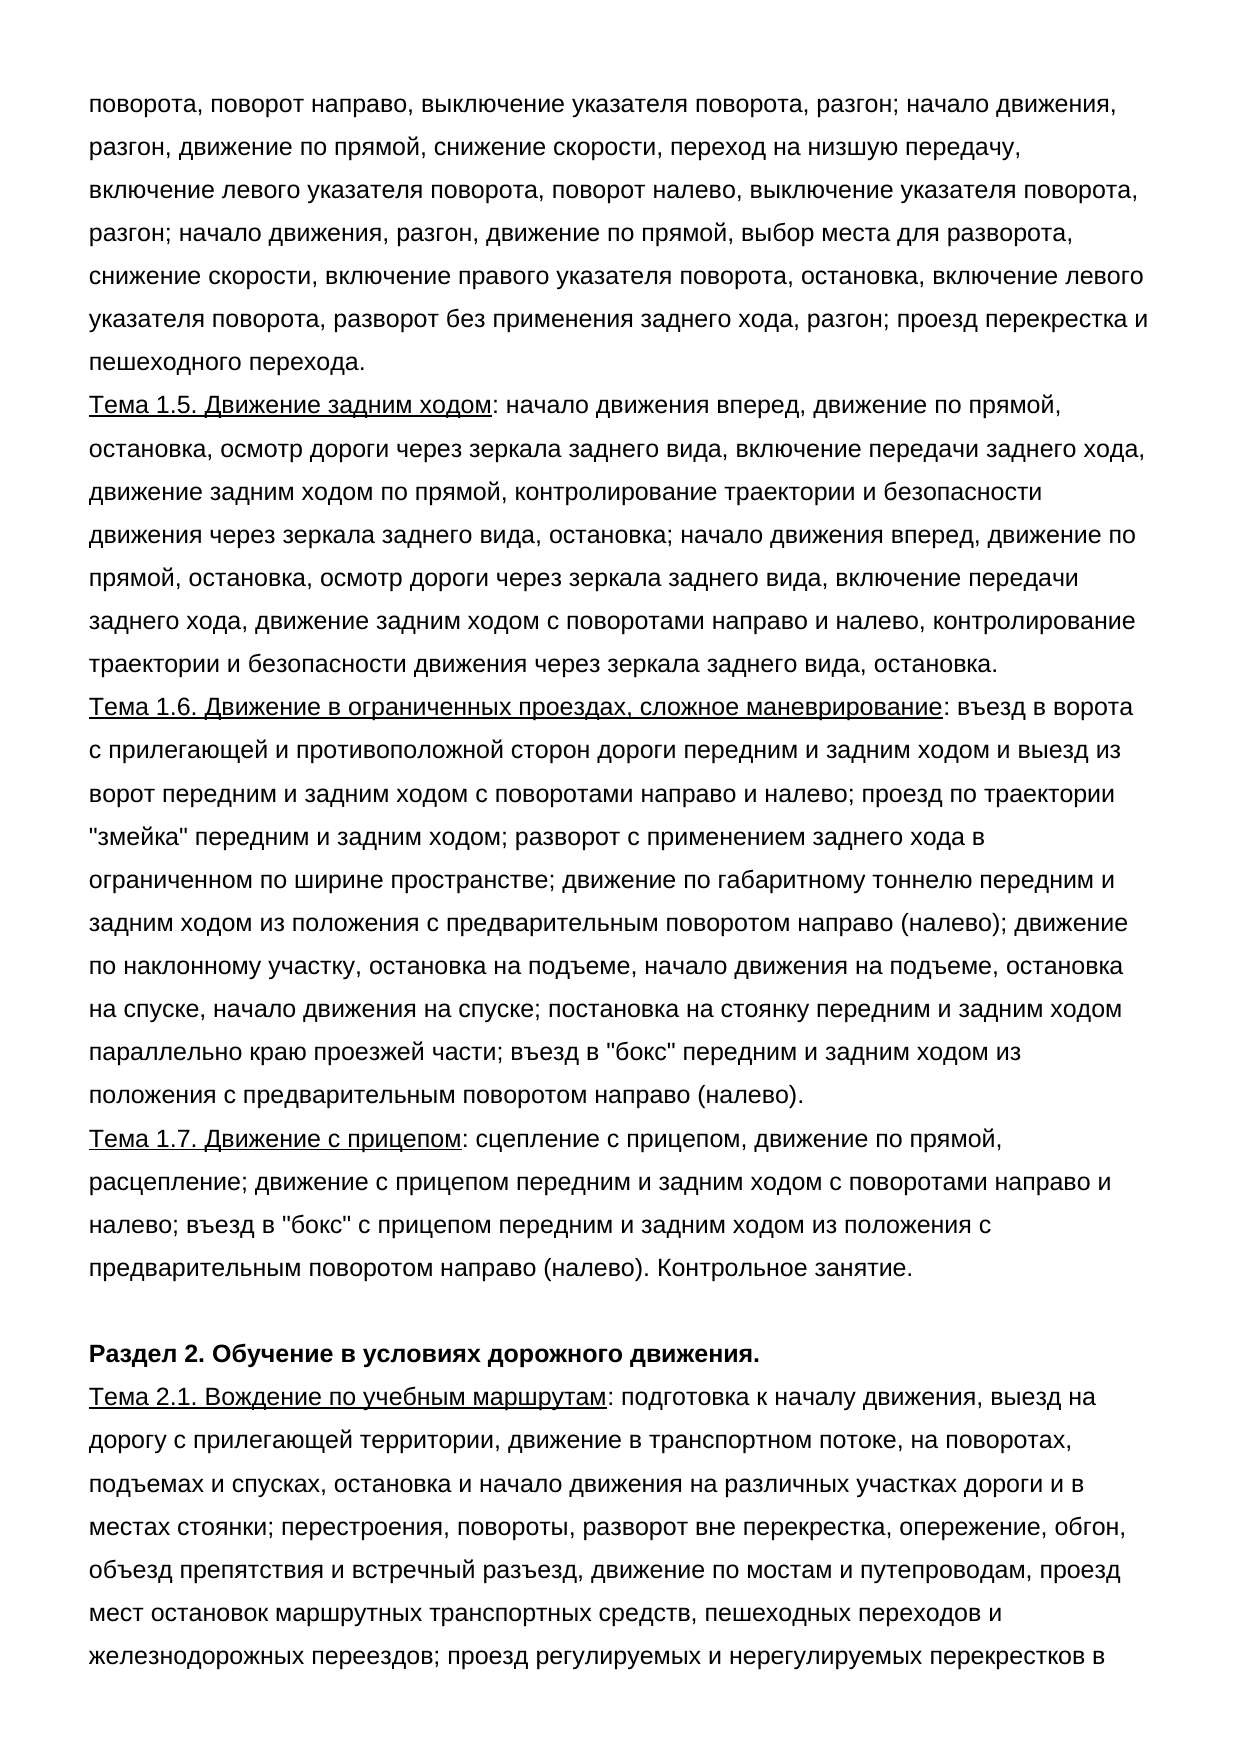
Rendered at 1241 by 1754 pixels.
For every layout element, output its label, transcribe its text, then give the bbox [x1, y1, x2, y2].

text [89, 89, 1152, 376]
text Тема 1.7. Движение с прицепом: сцепление с прицепом, движение по прямой, расцепление; движение с прицепом передним и задним ходом с поворотами направо и налево; въезд в "бокс" с прицепом передним и задним ходом из положения с предварительным поворотом направо (налево). Контрольное занятие. [89, 1124, 1152, 1282]
text Раздел 2. Обучение в условиях дорожного движения. [89, 1339, 1152, 1368]
text Тема 1.6. Движение в ограниченных проездах, сложное маневрирование: въезд в ворота с прилегающей и противоположной сторон дороги передним и задним ходом и выезд из ворот передним и задним ходом с поворотами направо и налево; проезд по траектории "змейка" передним и задним ходом; разворот с применением заднего хода в ограниченном по ширине пространстве; движение по габаритному тоннелю передним и задним ходом из положения с предварительным поворотом направо (налево); движение по наклонному участку, остановка на подъеме, начало движения на подъеме, остановка на спуске, начало движения на спуске; постановка на стоянку передним и задним ходом параллельно краю проезжей части; въезд в "бокс" передним и задним ходом из положения с предварительным поворотом направо (налево). [89, 692, 1152, 1109]
text Тема 1.5. Движение задним ходом: начало движения вперед, движение по прямой, остановка, осмотр дороги через зеркала заднего вида, включение передачи заднего хода, движение задним ходом по прямой, контролирование траектории и безопасности движения через зеркала заднего вида, остановка; начало движения вперед, движение по прямой, остановка, осмотр дороги через зеркала заднего вида, включение передачи заднего хода, движение задним ходом с поворотами направо и налево, контролирование траектории и безопасности движения через зеркала заднего вида, остановка. [89, 391, 1152, 678]
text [89, 1382, 1152, 1670]
